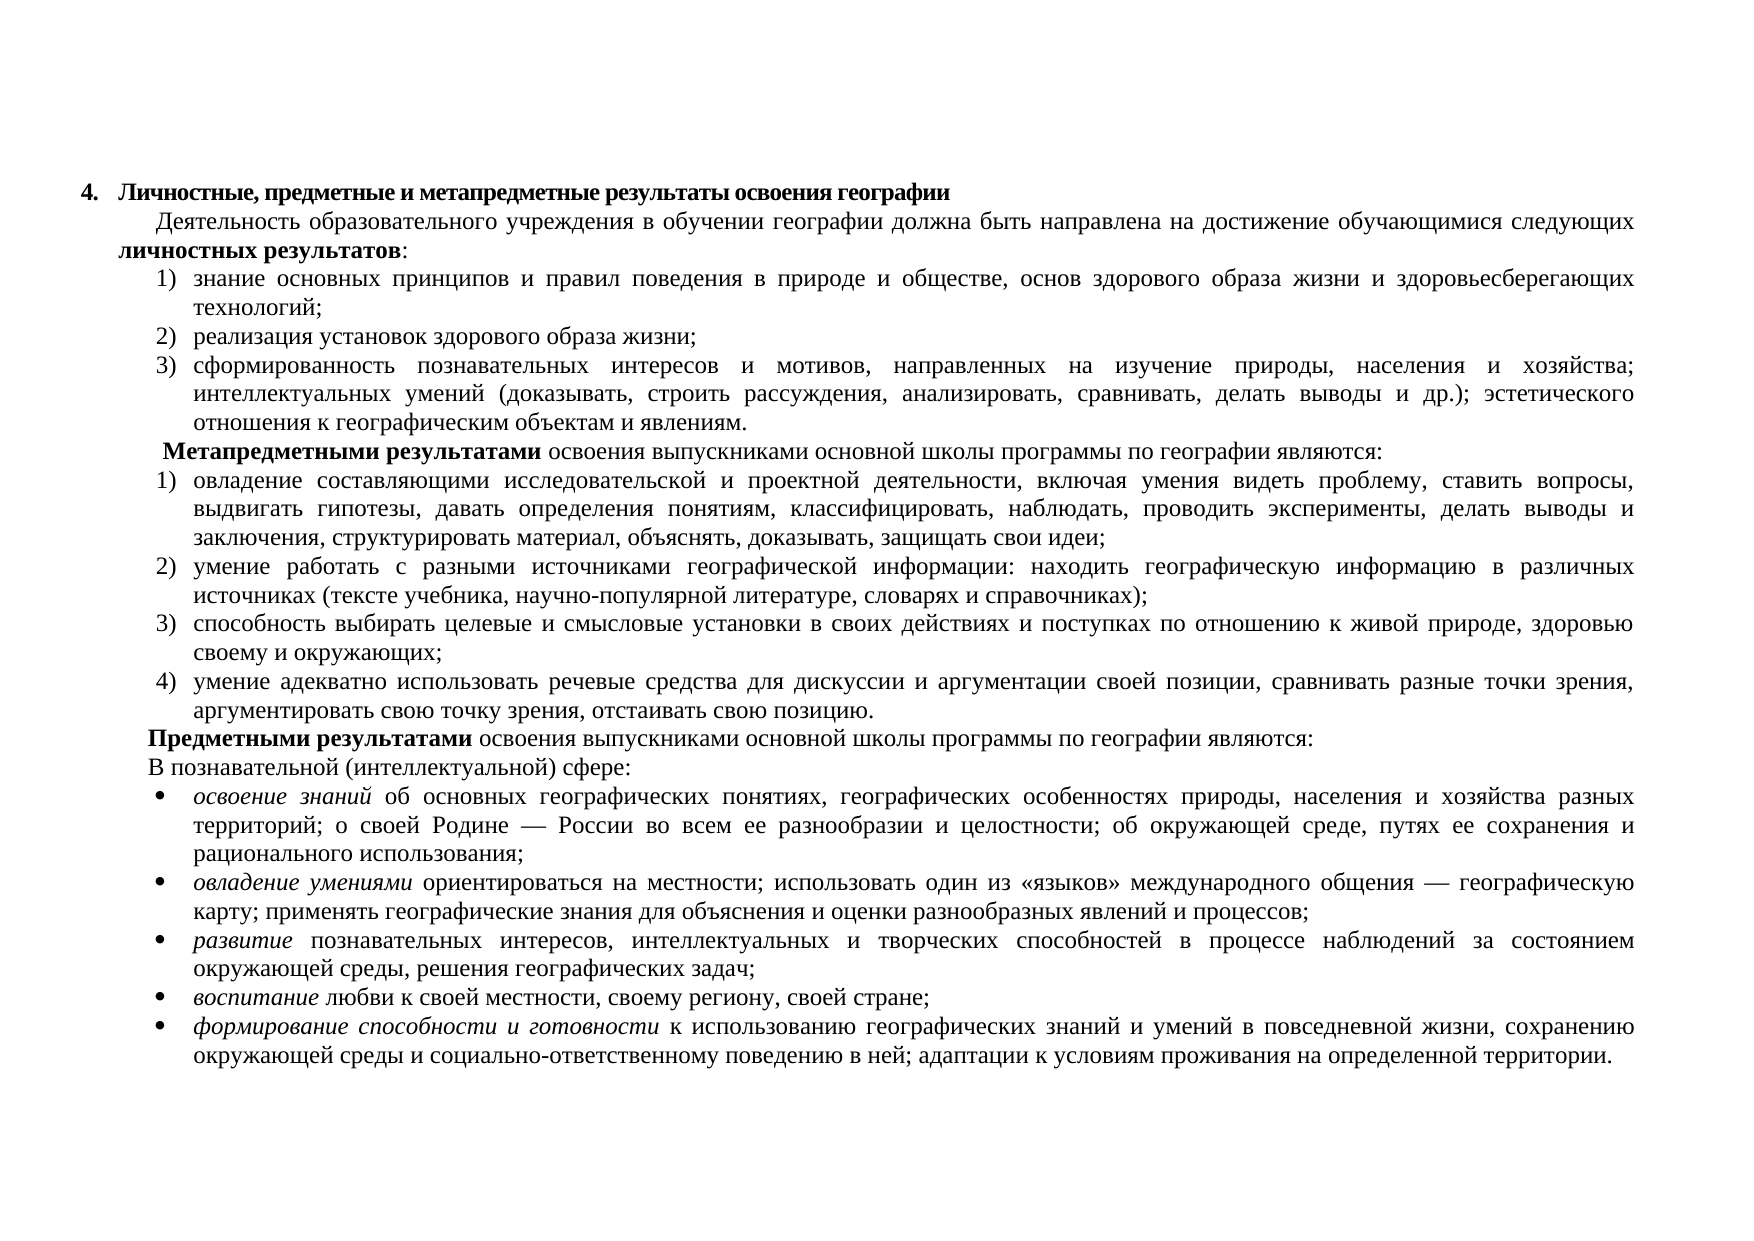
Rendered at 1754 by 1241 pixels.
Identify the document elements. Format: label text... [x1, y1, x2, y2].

list развитие познавательных интересов, интеллектуальных и творческих способностей в процессе наблюдений за состоянием окружающей среды, решения географических задач; [156, 925, 1636, 982]
text Метапредметными результатами освоения выпускниками основной школы программы по географии являются: [118, 436, 1636, 465]
list знание основных принципов и правил поведения в природе и обществе, основ здорового образа жизни и здоровьесберегающих технологий; [156, 263, 1636, 321]
list реализация установок здорового образа жизни; [156, 321, 1636, 350]
list Деятельность образовательного учреждения в обучении географии должна быть направлена на достижение обучающимися следующих личностных результатов: [118, 206, 1636, 263]
list овладение составляющими исследовательской и проектной деятельности, включая умения видеть проблему, ставить вопросы, выдвигать гипотезы, давать определения понятиям, классифицировать, наблюдать, проводить эксперименты, делать выводы и заключения, структурировать материал, объяснять, доказывать, защищать свои идеи; [156, 465, 1636, 551]
list формирование способности и готовности к использованию географических знаний и умений в повседневной жизни, сохранению окружающей среды и социально-ответственному поведению в ней; адаптации к условиям проживания на определенной территории. [156, 1011, 1636, 1068]
list сформированность познавательных интересов и мотивов, направленных на изучение природы, населения и хозяйства; интеллектуальных умений (доказывать, строить рассуждения, анализировать, сравнивать, делать выводы и др.); эстетического отношения к географическим объектам и явлениям. [156, 350, 1636, 436]
list Личностные, предметные и метапредметные результаты освоения географии [81, 177, 1636, 206]
text Предметными результатами освоения выпускниками основной школы программы по географии являются: [118, 723, 1636, 752]
list умение адекватно использовать речевые средства для дискуссии и аргументации своей позиции, сравнивать разные точки зрения, аргументировать свою точку зрения, отстаивать свою позицию. [156, 666, 1636, 723]
text В познавательной (интеллектуальной) сфере: [148, 752, 1636, 781]
list умение работать с разными источниками географической информации: находить географическую информацию в различных источниках (тексте учебника, научно-популярной литературе, словарях и справочниках); [156, 551, 1636, 608]
list овладение умениями ориентироваться на местности; использовать один из «языков» международного общения — географическую карту; применять географические знания для объяснения и оценки разнообразных явлений и процессов; [156, 867, 1636, 925]
list способность выбирать целевые и смысловые установки в своих действиях и поступках по отношению к живой природе, здоровью своему и окружающих; [156, 608, 1636, 666]
list воспитание любви к своей местности, своему региону, своей стране; [156, 982, 1636, 1011]
list освоение знаний об основных географических понятиях, географических особенностях природы, населения и хозяйства разных территорий; о своей Родине — России во всем ее разнообразии и целостности; об окружающей среде, путях ее сохранения и рационального использования; [156, 781, 1636, 867]
